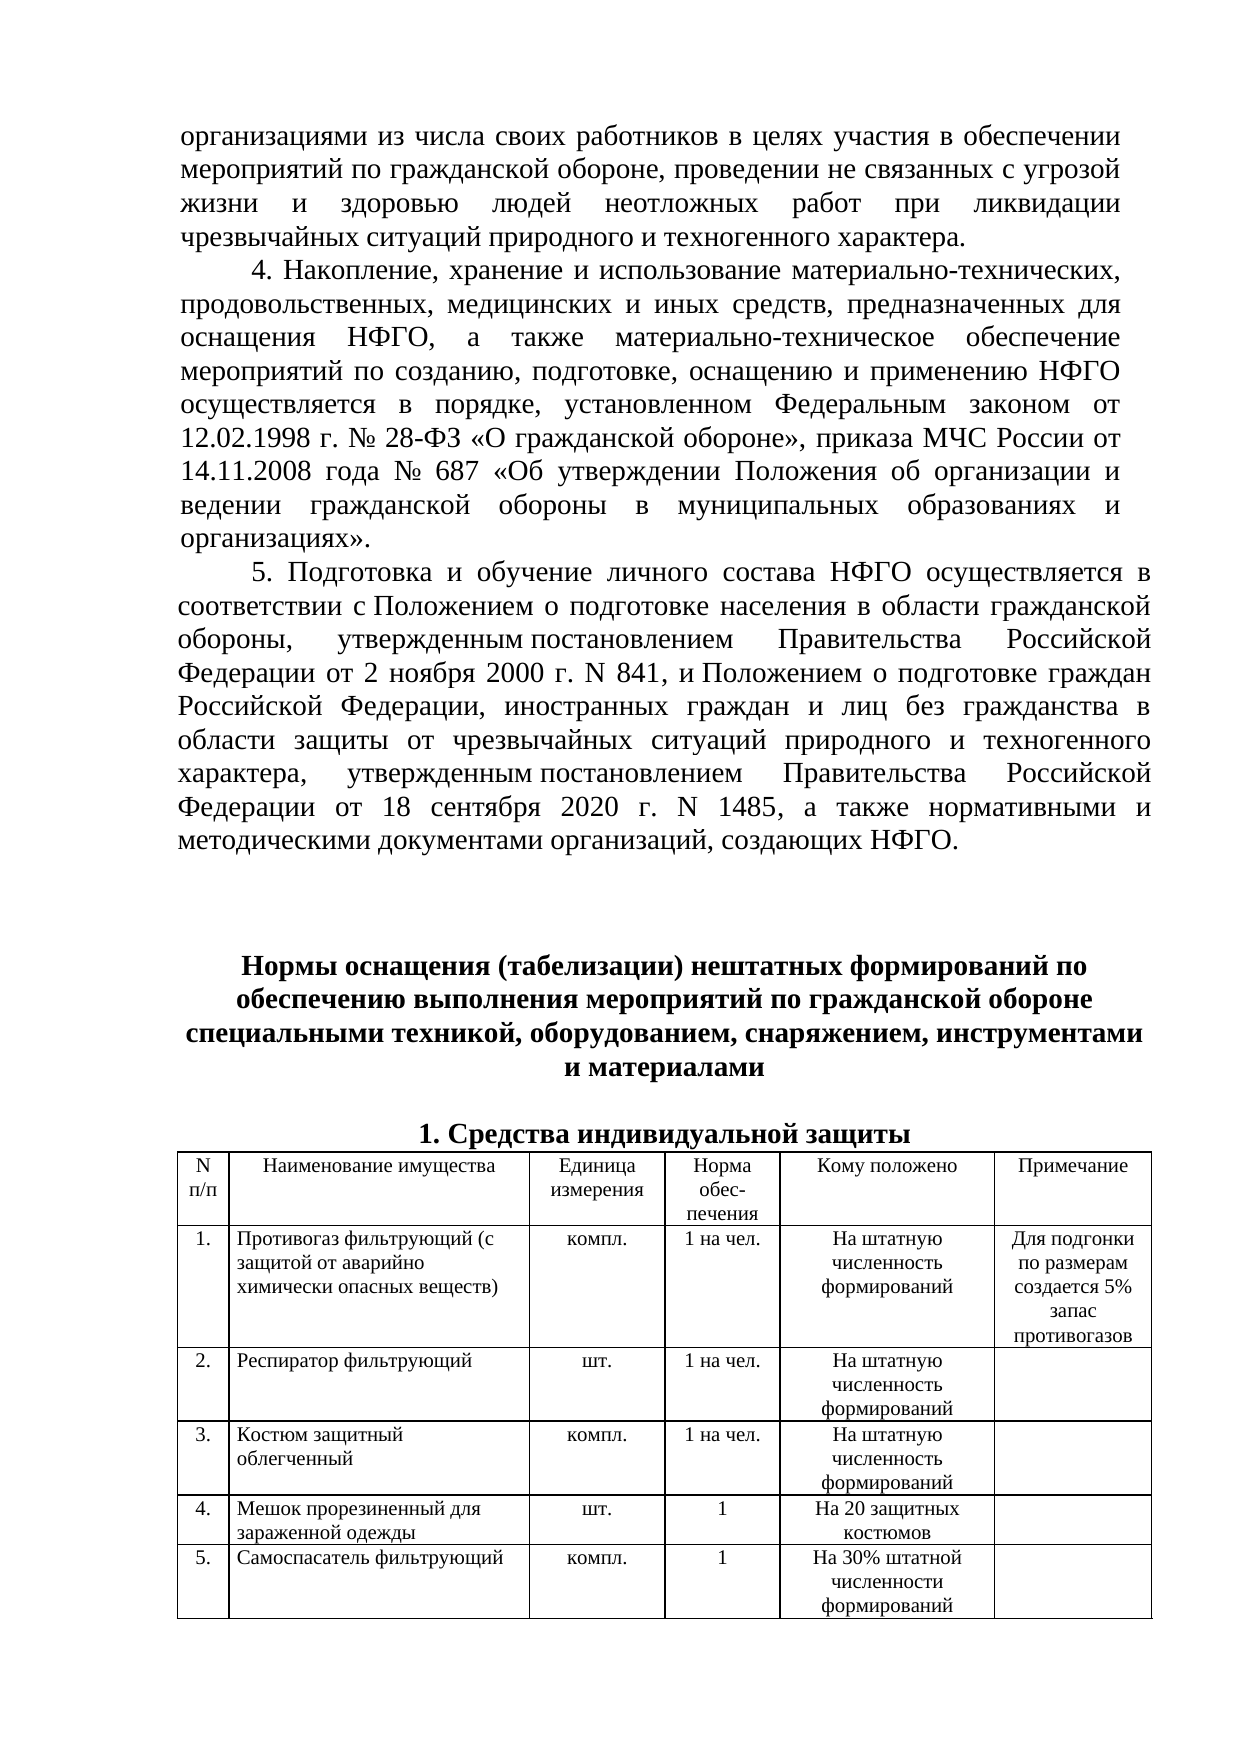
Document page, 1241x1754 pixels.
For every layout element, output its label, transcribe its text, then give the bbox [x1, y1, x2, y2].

table_cell шт. [530, 1348, 664, 1420]
table_cell [995, 1348, 1151, 1420]
table_cell Наименование имущества [230, 1153, 529, 1225]
table_cell На штатную численность формирований [781, 1422, 994, 1494]
table_cell 1. [178, 1226, 228, 1347]
subtitle 1. Средства индивидуальной защиты [177, 1116, 1152, 1149]
table_cell 1 на чел. [666, 1422, 779, 1494]
table_cell Кому положено [781, 1153, 994, 1225]
table_cell компл. [530, 1226, 664, 1347]
table_cell компл. [530, 1422, 664, 1494]
table_cell [995, 1545, 1151, 1617]
table_cell Примечание [995, 1153, 1151, 1225]
table_cell Норма обес- печения [666, 1153, 779, 1225]
table_cell Респиратор фильтрующий [230, 1348, 529, 1420]
table_cell [995, 1496, 1151, 1544]
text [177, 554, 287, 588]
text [180, 118, 1121, 252]
table_cell 4. [178, 1496, 228, 1544]
table_cell 1 на чел. [666, 1226, 779, 1347]
table_cell компл. [530, 1545, 664, 1617]
subtitle Нормы оснащения (табелизации) нештатных формирований по обеспечению выполнения мероприятий по гражданской обороне специальными техникой, оборудованием, снаряжением, инструментами и материалами [177, 948, 1152, 1082]
table_cell На 20 защитных костюмов [781, 1496, 994, 1544]
table_cell Единица измерения [530, 1153, 664, 1225]
table_cell 1 на чел. [666, 1348, 779, 1420]
table_cell 5. [178, 1545, 228, 1617]
table_cell Для подгонки по размерам создается 5% запас противогазов [995, 1226, 1151, 1347]
table_cell 3. [178, 1422, 228, 1494]
table_cell На штатную численность формирований [781, 1348, 994, 1420]
table_cell 2. [178, 1348, 228, 1420]
table_cell Самоспасатель фильтрующий [230, 1545, 529, 1617]
table_cell [995, 1422, 1151, 1494]
table_cell Костюм защитный облегченный [230, 1422, 529, 1494]
table_cell 1 [666, 1545, 779, 1617]
table_cell шт. [530, 1496, 664, 1544]
text 4. Накопление, хранение и использование материально-технических, продовольственных, медицинских и иных средств, предназначенных для оснащения НФГО, а также материально-техническое обеспечение мероприятий по созданию, подготовке, оснащению и применению НФГО осуществляется в порядке, установленном Федеральным законом от 12.02.1998 г. № 28-ФЗ «О гражданской обороне», приказа МЧС России от 14.11.2008 года № 687 «Об утверждении Положения об организации и ведении гражданской обороны в муниципальных образованиях и организациях». [180, 252, 1121, 554]
table_cell N п/п [178, 1153, 228, 1225]
table_cell Противогаз фильтрующий (с защитой от аварийно химически опасных веществ) [230, 1226, 529, 1347]
table_cell На штатную численность формирований [781, 1226, 994, 1347]
table_cell 1 [666, 1496, 779, 1544]
table_cell На 30% штатной численности формирований [781, 1545, 994, 1617]
table_cell Мешок прорезиненный для зараженной одежды [230, 1496, 529, 1544]
